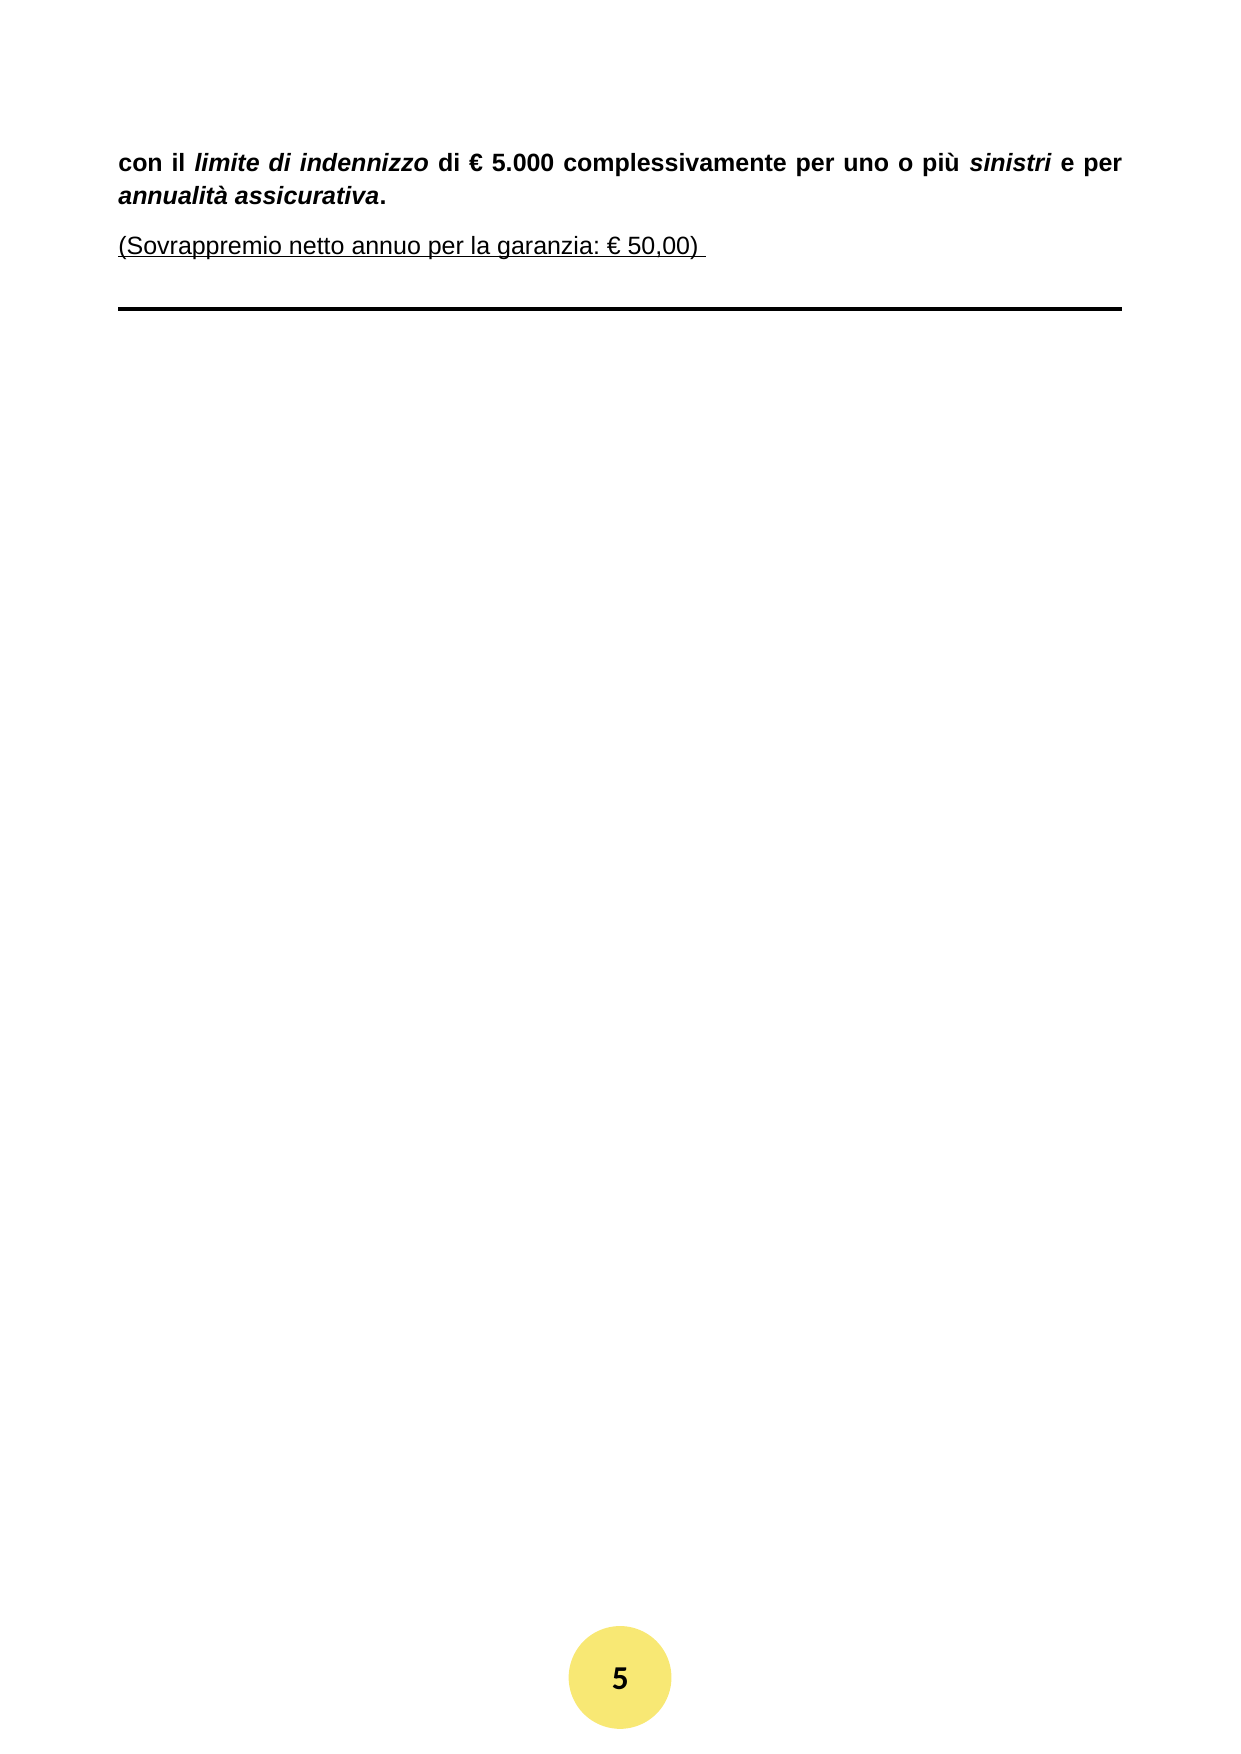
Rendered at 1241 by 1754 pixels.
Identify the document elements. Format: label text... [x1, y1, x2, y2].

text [118, 148, 1122, 209]
text (Sovrappremio netto annuo per la garanzia: € 50,00) [118, 234, 1122, 259]
